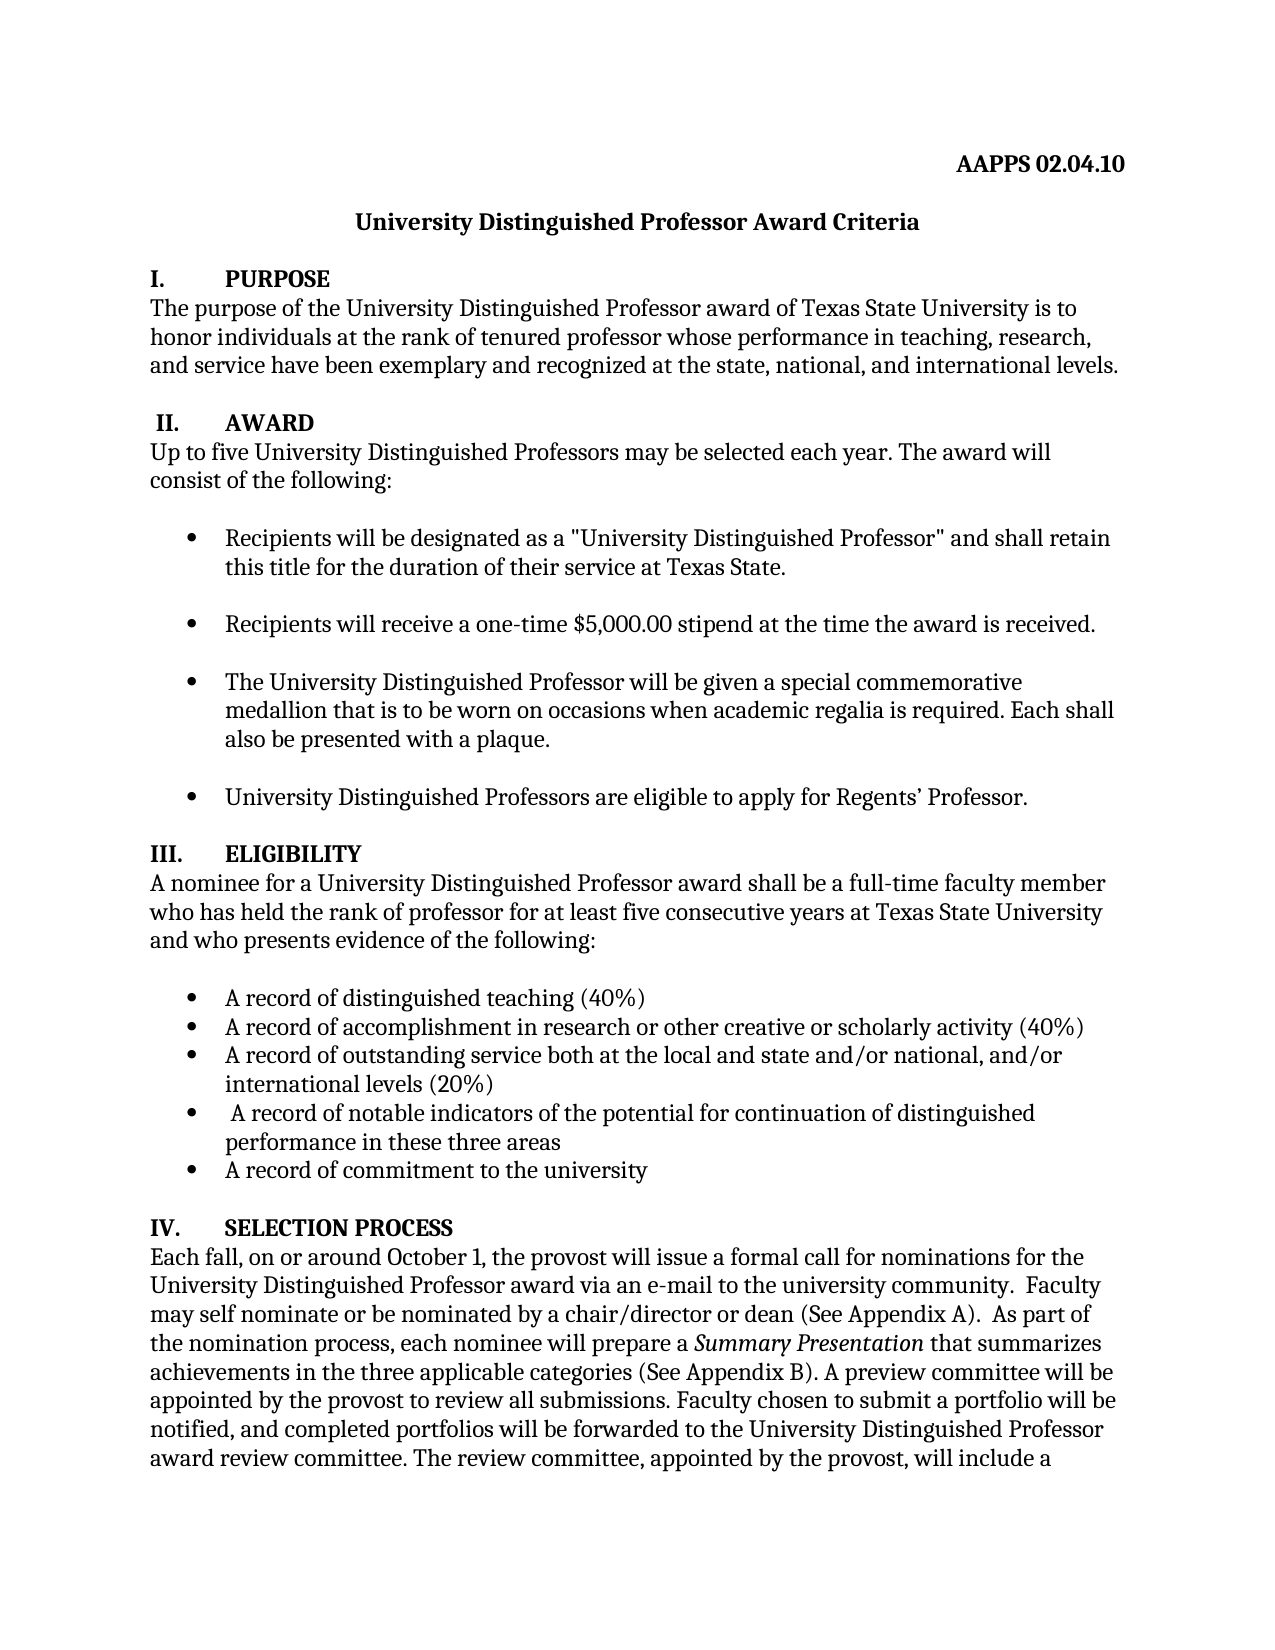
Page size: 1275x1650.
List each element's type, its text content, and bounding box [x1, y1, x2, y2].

text AAPPS 02.04.10 [150, 150, 1125, 179]
list A record of commitment to the university [187, 1156, 1125, 1185]
list A record of notable indicators of the potential for continuation of distinguished performance in these three areas [187, 1099, 1125, 1156]
text III. ELIGIBILITY [150, 840, 1125, 869]
list The University Distinguished Professor will be given a special commemorative medallion that is to be worn on occasions when academic regalia is required. Each shall also be presented with a plaque. [187, 667, 1125, 754]
text The purpose of the University Distinguished Professor award of Texas State University is to honor individuals at the rank of tenured professor whose performance in teaching, research, and service have been exemplary and recognized at the state, national, and international levels. [150, 294, 1125, 380]
text II. AWARD [150, 409, 1125, 437]
list Recipients will receive a one-time $5,000.00 stipend at the time the award is received. [187, 610, 1125, 639]
list A record of distinguished teaching (40%) [187, 984, 1125, 1012]
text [150, 1242, 1125, 1472]
text University Distinguished Professor Award Criteria [150, 207, 1125, 236]
list University Distinguished Professors are eligible to apply for Regents’ Professor. [187, 782, 1125, 811]
list A record of outstanding service both at the local and state and/or national, and/or international levels (20%) [187, 1041, 1125, 1099]
text IV. SELECTION PROCESS [150, 1214, 1125, 1242]
text Up to five University Distinguished Professors may be selected each year. The award will consist of the following: [150, 437, 1125, 495]
list Recipients will be designated as a "University Distinguished Professor" and shall retain this title for the duration of their service at Texas State. [187, 524, 1125, 581]
text A nominee for a University Distinguished Professor award shall be a full-time faculty member who has held the rank of professor for at least five consecutive years at Texas State University and who presents evidence of the following: [150, 869, 1125, 955]
text I. PURPOSE [150, 265, 1125, 294]
list A record of accomplishment in research or other creative or scholarly activity (40%) [187, 1012, 1125, 1041]
